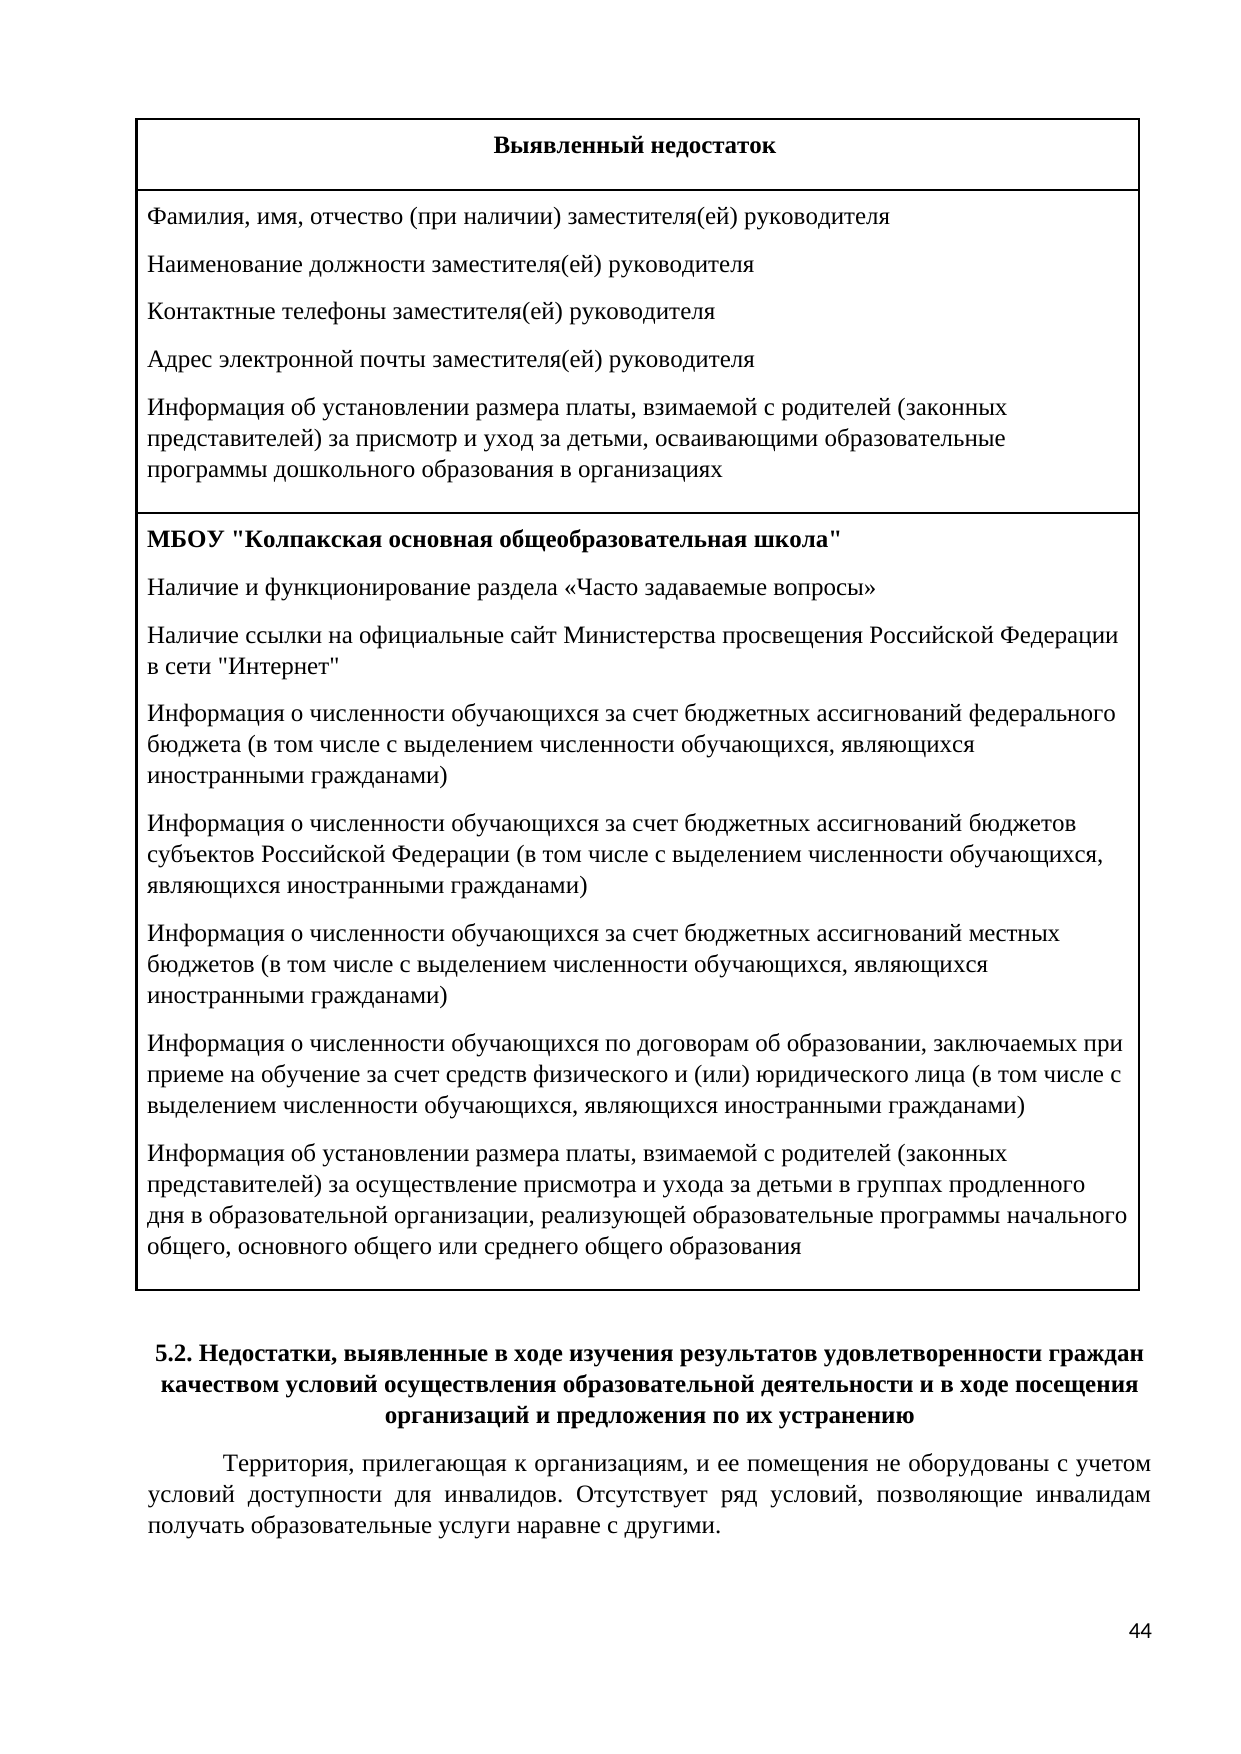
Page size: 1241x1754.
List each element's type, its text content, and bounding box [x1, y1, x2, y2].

text Территория, прилегающая к организациям, и ее помещения не оборудованы с учетом условий доступности для инвалидов. Отсутствует ряд условий, позволяющие инвалидам получать образовательные услуги наравне с другими. [148, 1448, 1152, 1539]
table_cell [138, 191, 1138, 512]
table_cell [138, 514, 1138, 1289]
text 5.2. Недостатки, выявленные в ходе изучения результатов удовлетворенности граждан качеством условий осуществления образовательной деятельности и в ходе посещения организаций и предложения по их устранению [148, 1338, 1152, 1429]
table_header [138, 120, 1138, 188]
